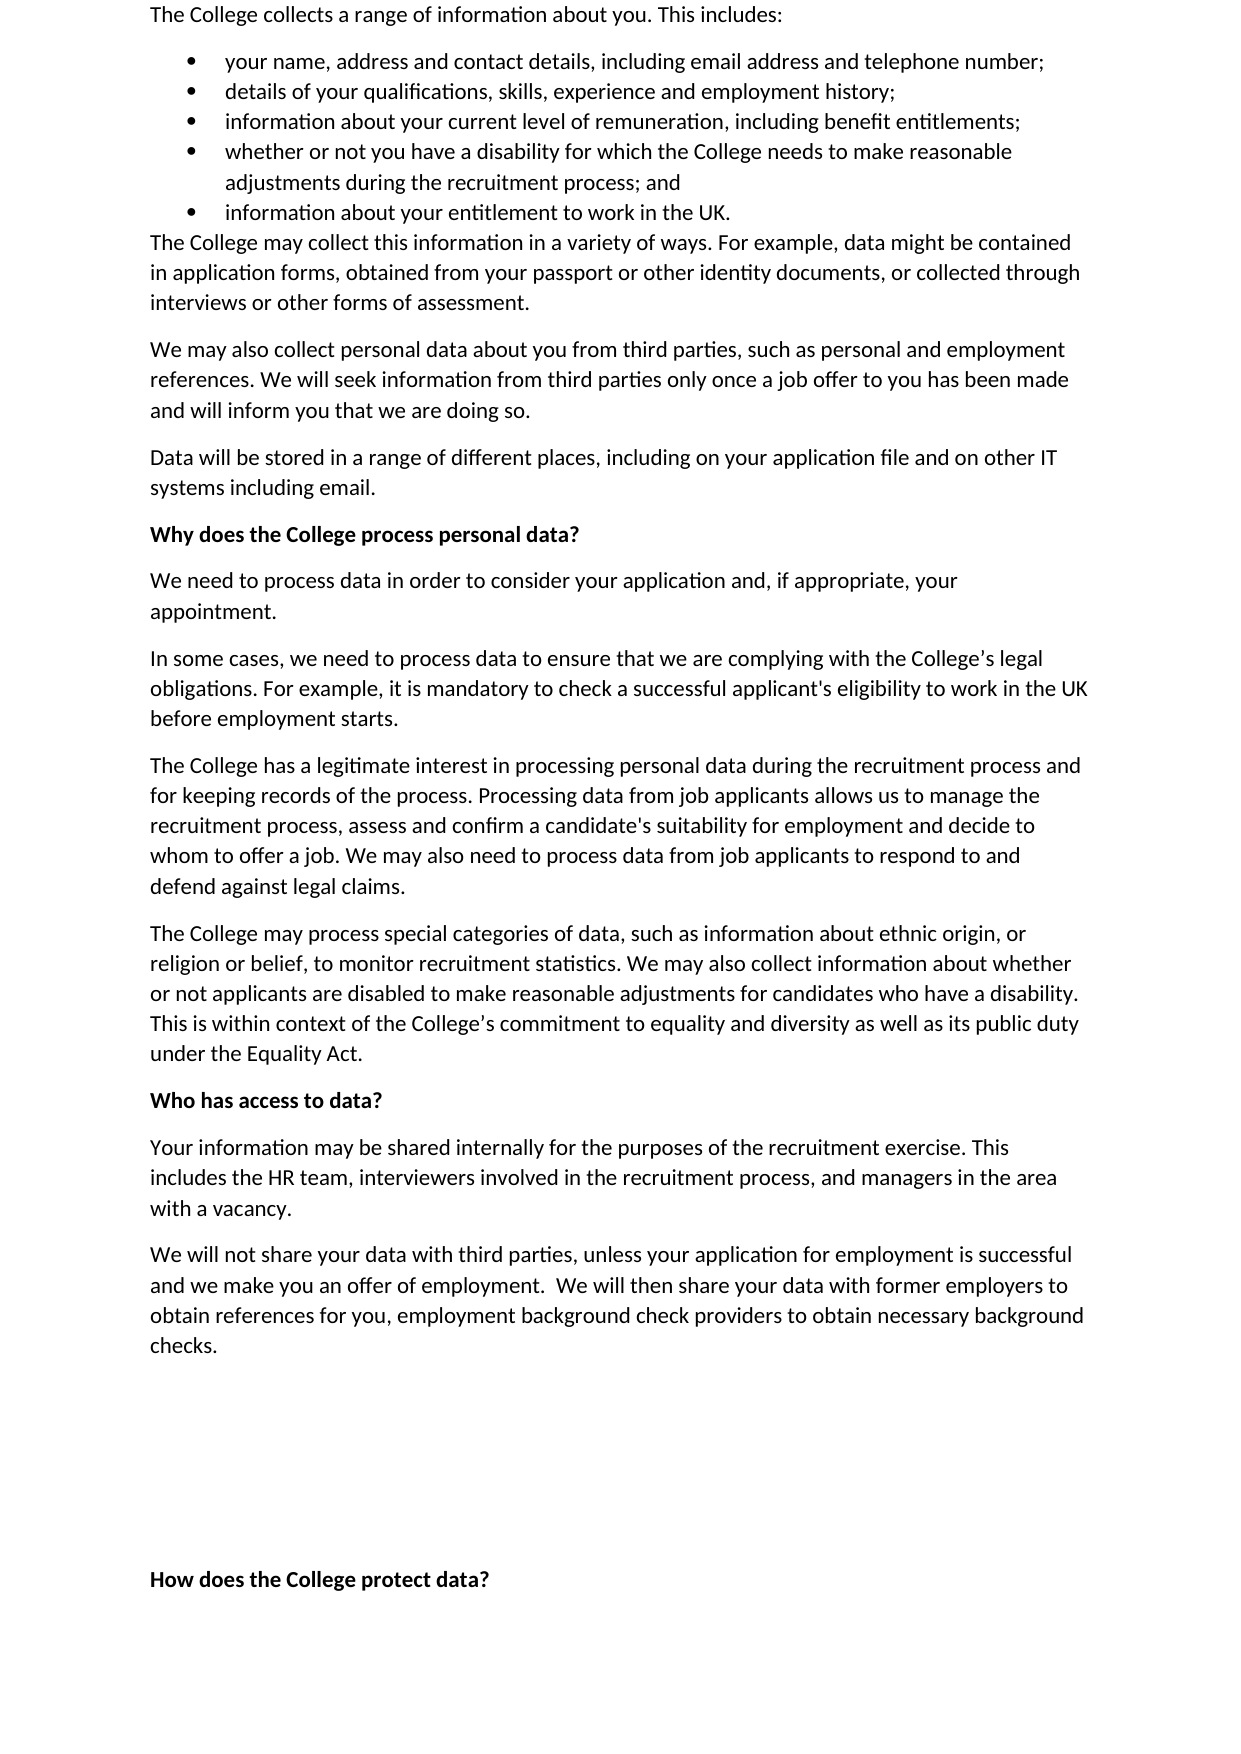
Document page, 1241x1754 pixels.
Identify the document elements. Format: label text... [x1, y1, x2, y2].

text In some cases, we need to process data to ensure that we are complying with the College’s legal obligations. For example, it is mandatory to check a successful applicant's eligibility to work in the UK before employment starts. [150, 644, 1090, 732]
text The College has a legitimate interest in processing personal data during the recruitment process and for keeping records of the process. Processing data from job applicants allows us to manage the recruitment process, assess and confirm a candidate's suitability for employment and decide to whom to offer a job. We may also need to process data from job applicants to respond to and defend against legal claims. [150, 751, 1090, 900]
text Why does the College process personal data? [150, 520, 1090, 548]
text The College may collect this information in a variety of ways. For example, data might be contained in application forms, obtained from your passport or other identity documents, or collected through interviews or other forms of assessment. [150, 228, 1090, 317]
list details of your qualifications, skills, experience and employment history; [187, 77, 1090, 105]
text Who has access to data? [150, 1086, 1090, 1114]
text The College may process special categories of data, such as information about ethnic origin, or religion or belief, to monitor recruitment statistics. We may also collect information about whether or not applicants are disabled to make reasonable adjustments for candidates who have a disability. This is within context of the College’s commitment to equality and diversity as well as its public duty under the Equality Act. [150, 919, 1090, 1068]
list whether or not you have a disability for which the College needs to make reasonable adjustments during the recruitment process; and [187, 137, 1090, 196]
text Data will be stored in a range of different places, including on your application file and on other IT systems including email. [150, 443, 1090, 501]
text Your information may be shared internally for the purposes of the recruitment exercise. This includes the HR team, interviewers involved in the recruitment process, and managers in the area with a vacancy. [150, 1133, 1090, 1222]
text We may also collect personal data about you from third parties, such as personal and employment references. We will seek information from third parties only once a job offer to you has been made and will inform you that we are doing so. [150, 335, 1090, 424]
text We need to process data in order to consider your application and, if appropriate, your appointment. [150, 567, 1090, 625]
text The College collects a range of information about you. This includes: [150, 0, 1090, 28]
text How does the College protect data? [150, 1566, 1090, 1594]
text We will not share your data with third parties, unless your application for employment is successful and we make you an offer of employment. We will then share your data with former employers to obtain references for you, employment background check providers to obtain necessary background checks. [150, 1241, 1090, 1359]
list information about your current level of remuneration, including benefit entitlements; [187, 107, 1090, 135]
list your name, address and contact details, including email address and telephone number; [187, 47, 1090, 75]
list information about your entitlement to work in the UK. [187, 198, 1090, 226]
